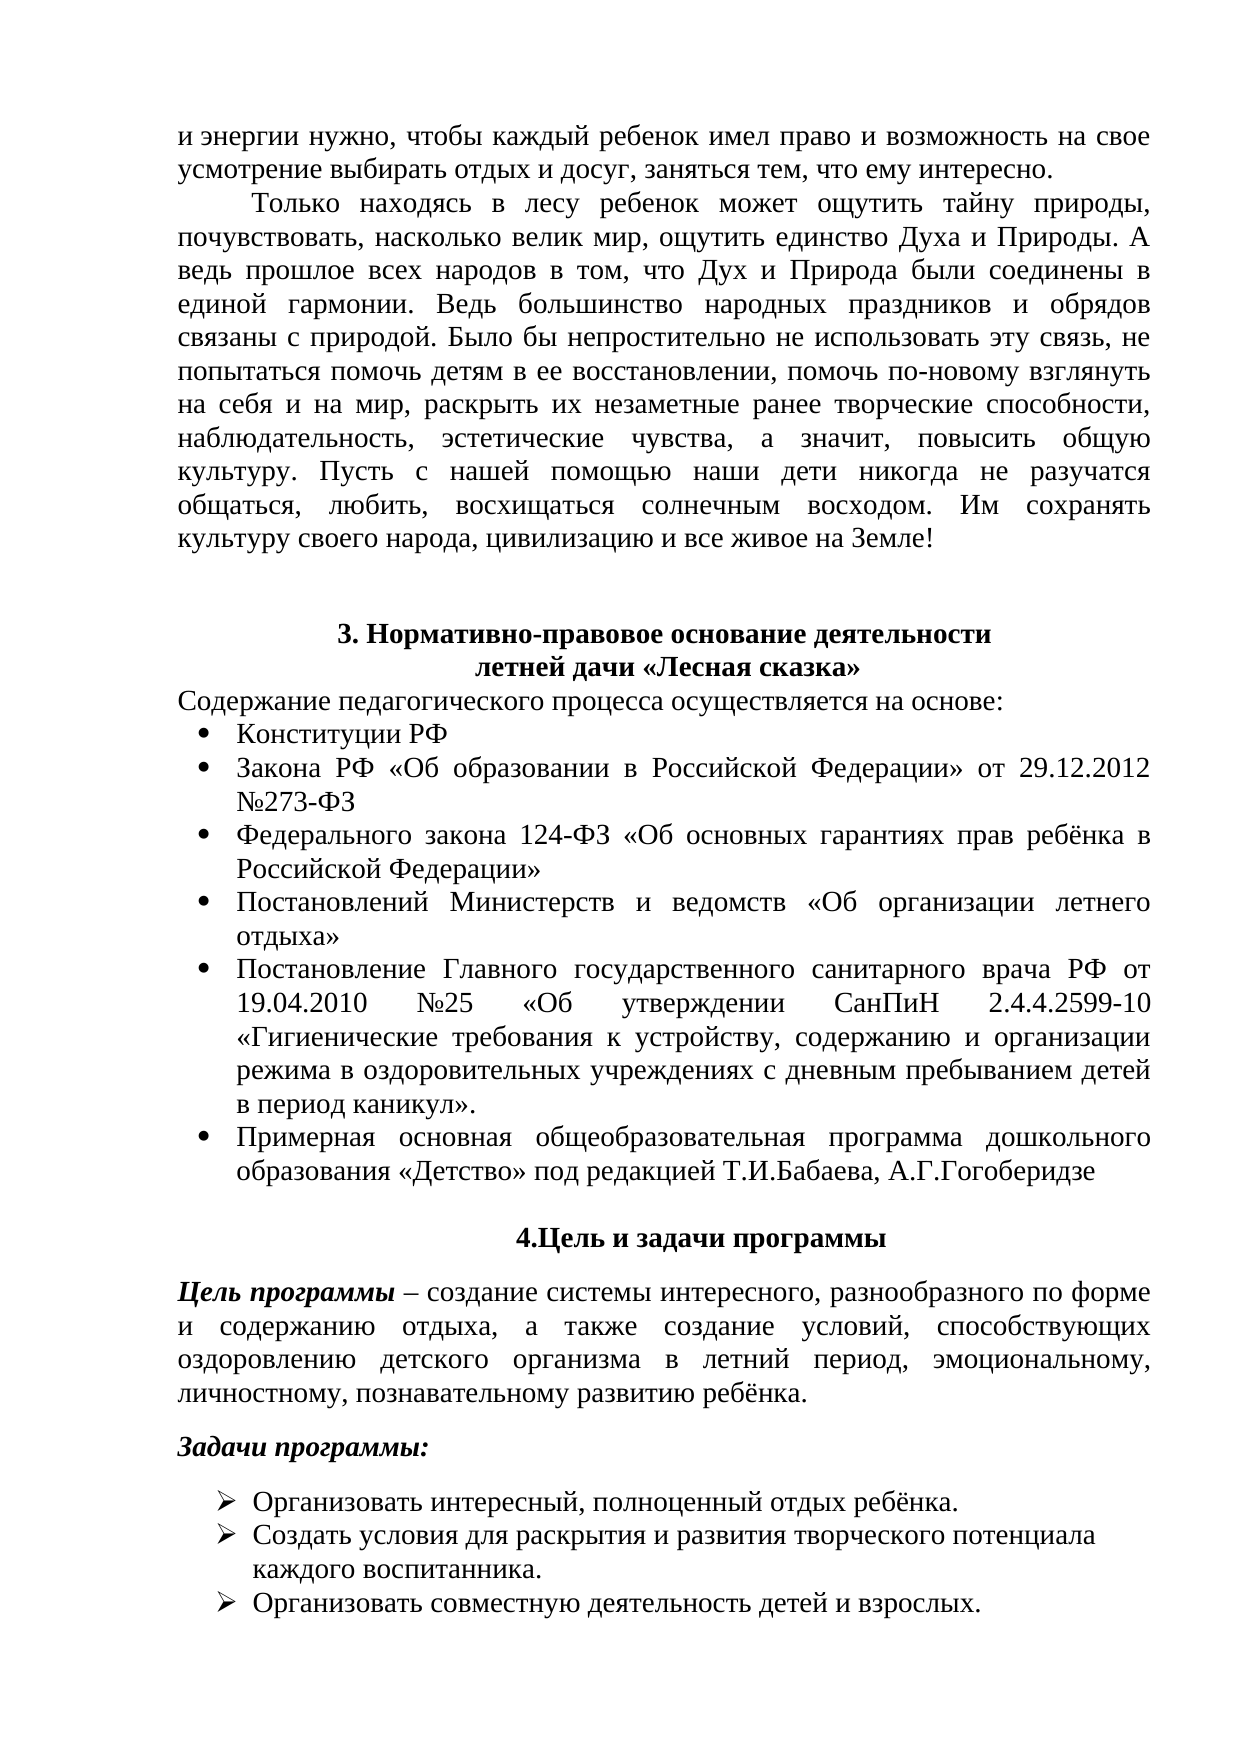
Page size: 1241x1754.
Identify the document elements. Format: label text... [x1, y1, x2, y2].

list Федерального закона 124-ФЗ «Об основных гарантиях прав ребёнка в Российской Федерации» [199, 817, 1152, 884]
text Только находясь в лесу ребенок может ощутить тайну природы, почувствовать, насколько велик мир, ощутить единство Духа и Природы. А ведь прошлое всех народов в том, что Дух и Природа были соединены в единой гармонии. Ведь большинство народных праздников и обрядов связаны с природой. Было бы непростительно не использовать эту связь, не попытаться помочь детям в ее восстановлении, помочь по-новому взглянуть на себя и на мир, раскрыть их незаметные ранее творческие способности, наблюдательность, эстетические чувства, а значит, повысить общую культуру. Пусть с нашей помощью наши дети никогда не разучатся общаться, любить, восхищаться солнечным восходом. Им сохранять культуру своего народа, цивилизацию и все живое на Земле! [177, 185, 1152, 554]
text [177, 118, 1152, 185]
list Организовать интересный, полноценный отдых ребёнка. [215, 1484, 1152, 1517]
text Задачи программы: [177, 1429, 1152, 1463]
text летней дачи «Лесная сказка» [177, 649, 1152, 683]
list Создать условия для раскрытия и развития творческого потенциала каждого воспитанника. [215, 1517, 1152, 1585]
text 4.Цель и задачи программы [177, 1220, 1152, 1254]
text Содержание педагогического процесса осуществляется на основе: [177, 683, 1152, 716]
list Постановлений Министерств и ведомств «Об организации летнего отдыха» [199, 884, 1152, 952]
text Цель программы – создание системы интересного, разнообразного по форме и содержанию отдыха, а также создание условий, способствующих оздоровлению детского организма в летний период, эмоциональному, личностному, познавательному развитию ребёнка. [177, 1274, 1152, 1409]
list Закона РФ «Об образовании в Российской Федерации» от 29.12.2012 №273-ФЗ [199, 750, 1152, 817]
list Примерная основная общеобразовательная программа дошкольного образования «Детство» под редакцией Т.И.Бабаева, А.Г.Гогоберидзе [199, 1119, 1152, 1187]
list Организовать совместную деятельность детей и взрослых. [215, 1585, 1152, 1618]
list Постановление Главного государственного санитарного врача РФ от 19.04.2010 №25 «Об утверждении СанПиН 2.4.4.2599-10 «Гигиенические требования к устройству, содержанию и организации режима в оздоровительных учреждениях с дневным пребыванием детей в период каникул». [199, 952, 1152, 1119]
text 3. Нормативно-правовое основание деятельности [177, 616, 1152, 649]
list Конституции РФ [199, 716, 1152, 750]
